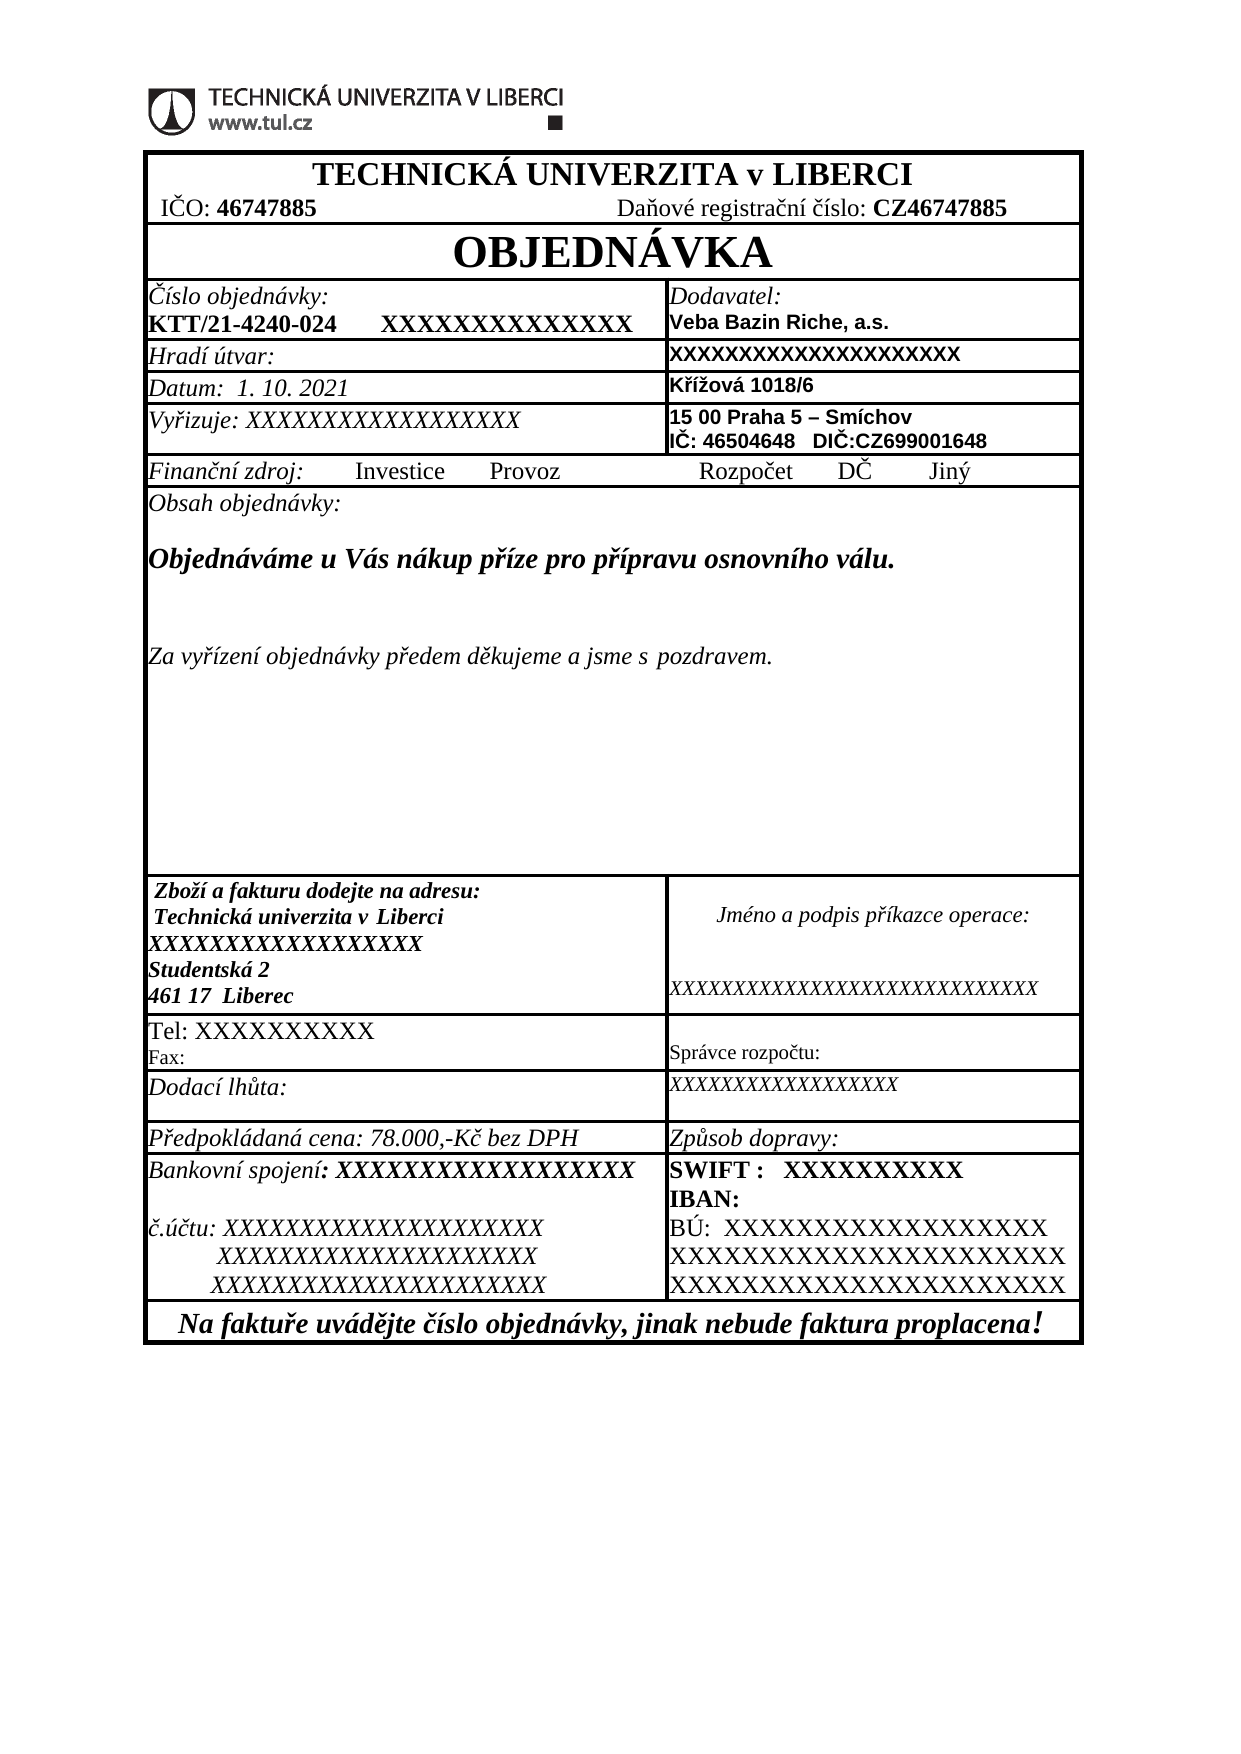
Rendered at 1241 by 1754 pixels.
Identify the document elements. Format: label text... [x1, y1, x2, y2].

table_cell Předpokládaná cena: 78.000,-Kč bez DPH [148, 1123, 665, 1152]
table_cell Způsob dopravy: [669, 1123, 1079, 1152]
table_cell Vyřizuje: XXXXXXXXXXXXXXXXXX [148, 405, 665, 453]
table_cell Bankovní spojení: XXXXXXXXXXXXXXXXXX č.účtu: XXXXXXXXXXXXXXXXXXXXX XXXXXXXXXXXXXXXXXXXXX XXXXXXXXXXXXXXXXXXXXXX [148, 1155, 665, 1299]
table_cell XXXXXXXXXXXXXXXXXXXXX [669, 341, 1079, 370]
table_cell Křížová 1018/6 [669, 373, 1079, 402]
table_cell Finanční zdroj:  Investice Provoz Rozpočet DČ Jiný [148, 456, 1079, 485]
table_cell OBJEDNÁVKA [148, 225, 1079, 278]
table_cell Obsah objednávky: Objednáváme u Vás nákup příze pro přípravu osnovního válu. Za vyřízení objednávky předem děkujeme a jsme s pozdravem. [148, 488, 1079, 874]
table_cell Hradí útvar: [148, 341, 665, 370]
table_cell SWIFT : XXXXXXXXXX IBAN: BÚ: XXXXXXXXXXXXXXXXXX XXXXXXXXXXXXXXXXXXXXXX XXXXXXXXXXXXXXXXXXXXXX [669, 1155, 1079, 1299]
table_cell XXXXXXXXXXXXXXXXXX [669, 1072, 1079, 1120]
table_header TECHNICKÁ UNIVERZITA v LIBERCI IČO: 46747885 Daňové registrační číslo: CZ46747885 [148, 155, 1079, 222]
table_cell Dodavatel: Veba Bazin Riche, a.s. [669, 281, 1079, 338]
table_cell Tel: XXXXXXXXXX Fax: [148, 1016, 665, 1069]
table_cell Zboží a fakturu dodejte na adresu: Technická univerzita v Liberci XXXXXXXXXXXXXXXXXX Studentská 2 461 17 Liberec [148, 877, 665, 1013]
table_cell Na faktuře uvádějte číslo objednávky, jinak nebude faktura proplacena! [148, 1302, 1079, 1340]
table_cell Dodací lhůta: [148, 1072, 665, 1120]
table_cell Číslo objednávky: KTT/21-4240-024 XXXXXXXXXXXXXX [148, 281, 665, 338]
picture [30, 1, 1241, 168]
table_cell Správce rozpočtu: [669, 1016, 1079, 1069]
table_cell Jméno a podpis příkazce operace: XXXXXXXXXXXXXXXXXXXXXXXXXXXXX [669, 877, 1079, 1013]
table_cell 15 00 Praha 5 – Smíchov IČ: 46504648 DIČ:CZ699001648 [669, 405, 1079, 453]
table_cell Datum: 1. 10. 2021 [148, 373, 665, 402]
